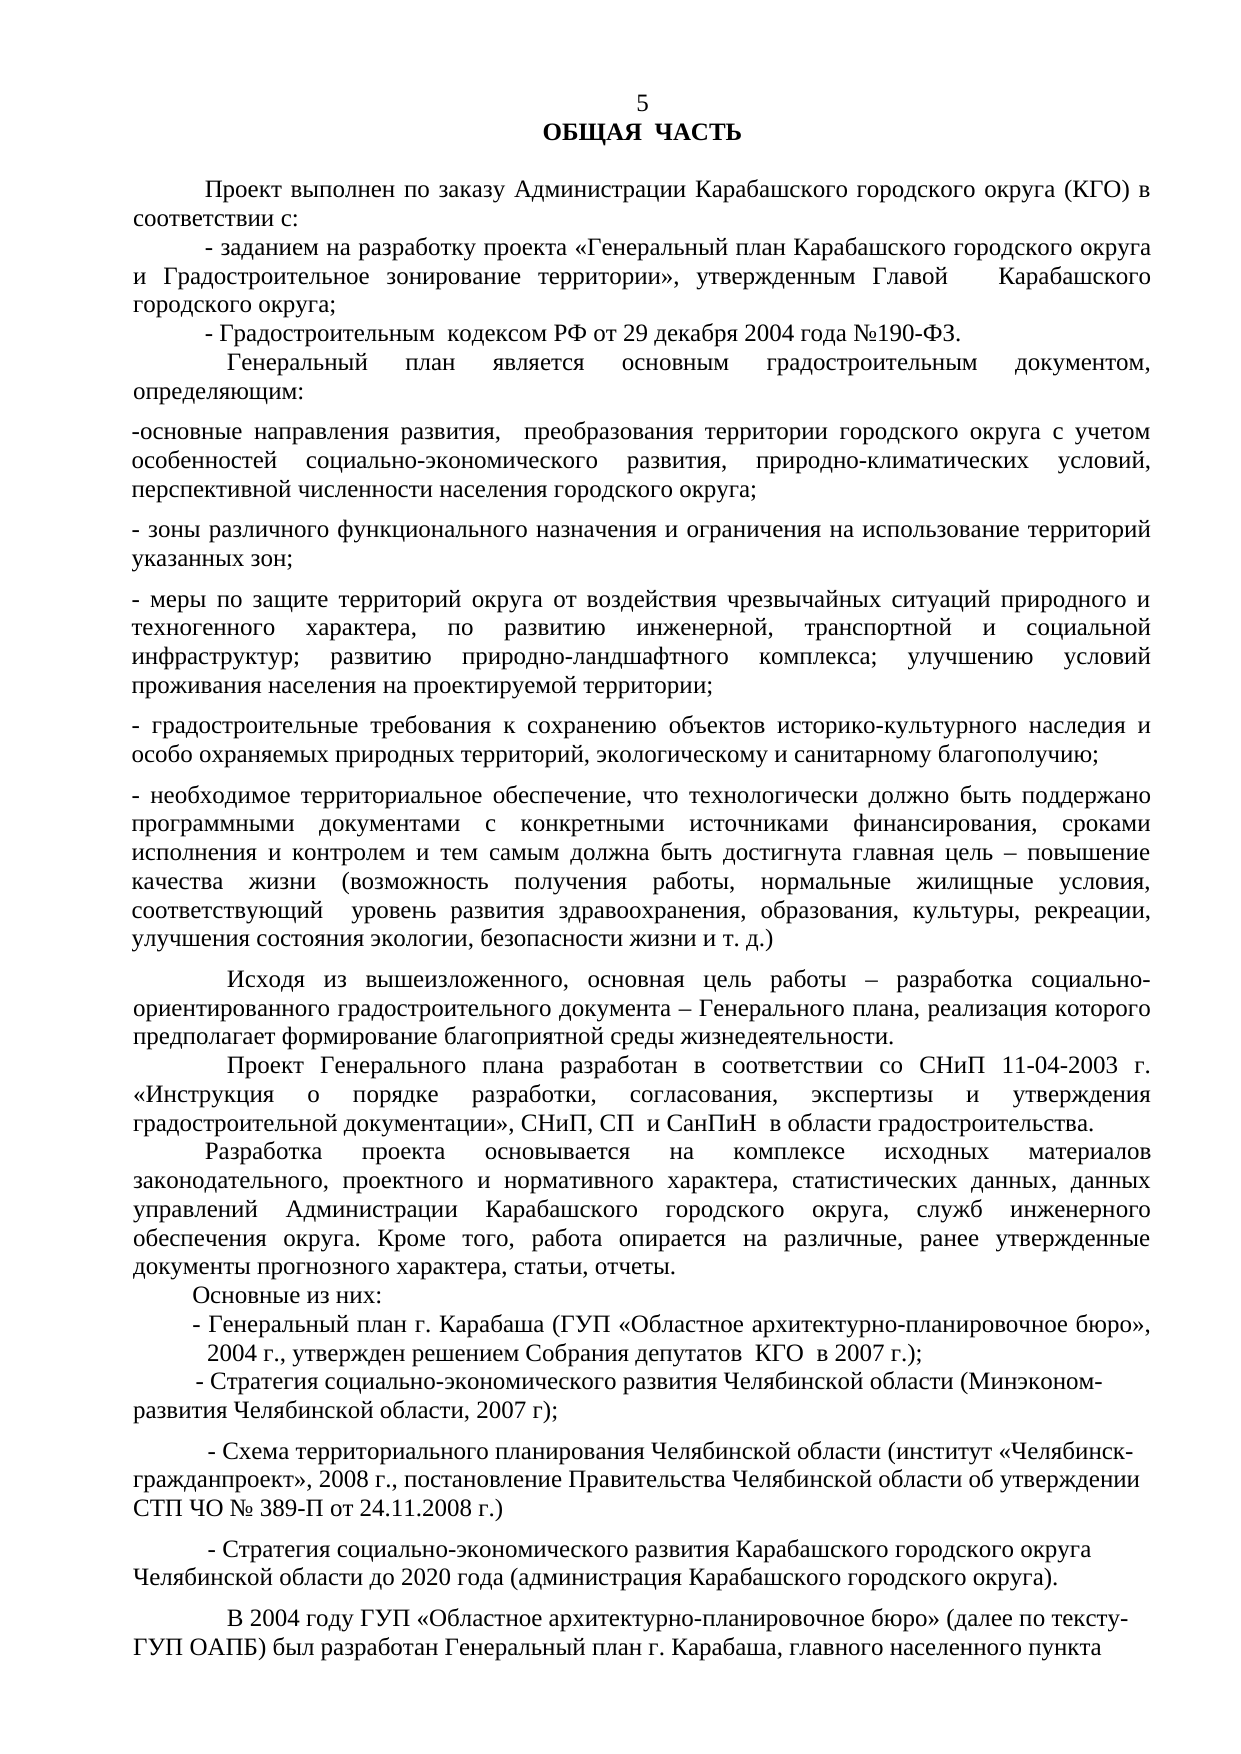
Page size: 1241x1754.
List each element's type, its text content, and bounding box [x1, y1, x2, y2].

subtitle ОБЩАЯ ЧАСТЬ [133, 117, 1152, 146]
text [133, 1603, 1152, 1661]
list меры по защите территорий округа от воздействия чрезвычайных ситуаций природного и техногенного характера, по развитию инженерной, транспортной и социальной инфраструктур; развитию природно-ландшафтного комплекса; улучшению условий проживания населения на проектируемой территории; [131, 584, 1152, 699]
text - заданием на разработку проекта «Генеральный план Карабашского городского округа и Градостроительное зонирование территории», утвержденным Главой Карабашского городского округа; [133, 232, 1152, 318]
text Основные из них: [192, 1280, 1152, 1309]
text Проект Генерального плана разработан в соответствии со СНиП 11-04-. «Инструкция о порядке разработки, согласования, экспертизы и утверждения градостроительной документации», СНиП, СП и СанПиН в области градостроительства. [133, 1050, 1152, 1136]
text Проект выполнен по заказу Администрации Карабашского городского округа (КГО) в соответствии с: [133, 174, 1152, 232]
text - Схема территориального планирования Челябинской области (институт «Челябинск-гражданпроект», ., постановление Правительства Челябинской области об утверждении СТП ЧО № 389-П от 24.11.2008 г.) [133, 1436, 1152, 1522]
text - Стратегия социально-экономического развития Карабашского городского округа Челябинской области до 2020 года (администрация Карабашского городского округа). [133, 1534, 1152, 1591]
text Разработка проекта основывается на комплексе исходных материалов законодательного, проектного и нормативного характера, статистических данных, данных управлений Администрации Карабашского городского округа, служб инженерного обеспечения округа. Кроме того, работа опирается на различные, ранее утвержденные документы прогнозного характера, статьи, отчеты. [133, 1136, 1152, 1280]
text - Градостроительным кодексом РФ от 29 декабря 2004 года №190-ФЗ. [133, 318, 1152, 347]
text - Генеральный план г. Карабаша (ГУП «Областное архитектурно-планировочное бюро», ., утвержден решением Собрания депутатов КГО в .); [192, 1309, 1152, 1366]
list градостроительные требования к сохранению объектов историко-культурного наследия и особо охраняемых природных территорий, экологическому и санитарному благополучию; [131, 710, 1152, 768]
text - Стратегия социально-экономического развития Челябинской области (Минэконом-развития Челябинской области, ); [133, 1366, 1152, 1424]
text Исходя из вышеизложенного, основная цель работы – разработка социально-ориентированного градостроительного документа – Генерального плана, реализация которого предполагает формирование благоприятной среды жизнедеятельности. [133, 964, 1152, 1050]
list необходимое территориальное обеспечение, что технологически должно быть поддержано программными документами с конкретными источниками финансирования, сроками исполнения и контролем и тем самым должна быть достигнута главная цель – повышение качества жизни (возможность получения работы, нормальные жилищные условия, соответствующий уровень развития здравоохранения, образования, культуры, рекреации, улучшения состояния экологии, безопасности жизни и т. д.) [131, 780, 1152, 952]
text Генеральный план является основным градостроительным документом, определяющим: [133, 347, 1152, 404]
list зоны различного функционального назначения и ограничения на использование территорий указанных зон; [131, 514, 1152, 572]
list основные направления развития, преобразования территории городского округа с учетом особенностей социально-экономического развития, природно-климатических условий, перспективной численности населения городского округа; [131, 416, 1152, 503]
